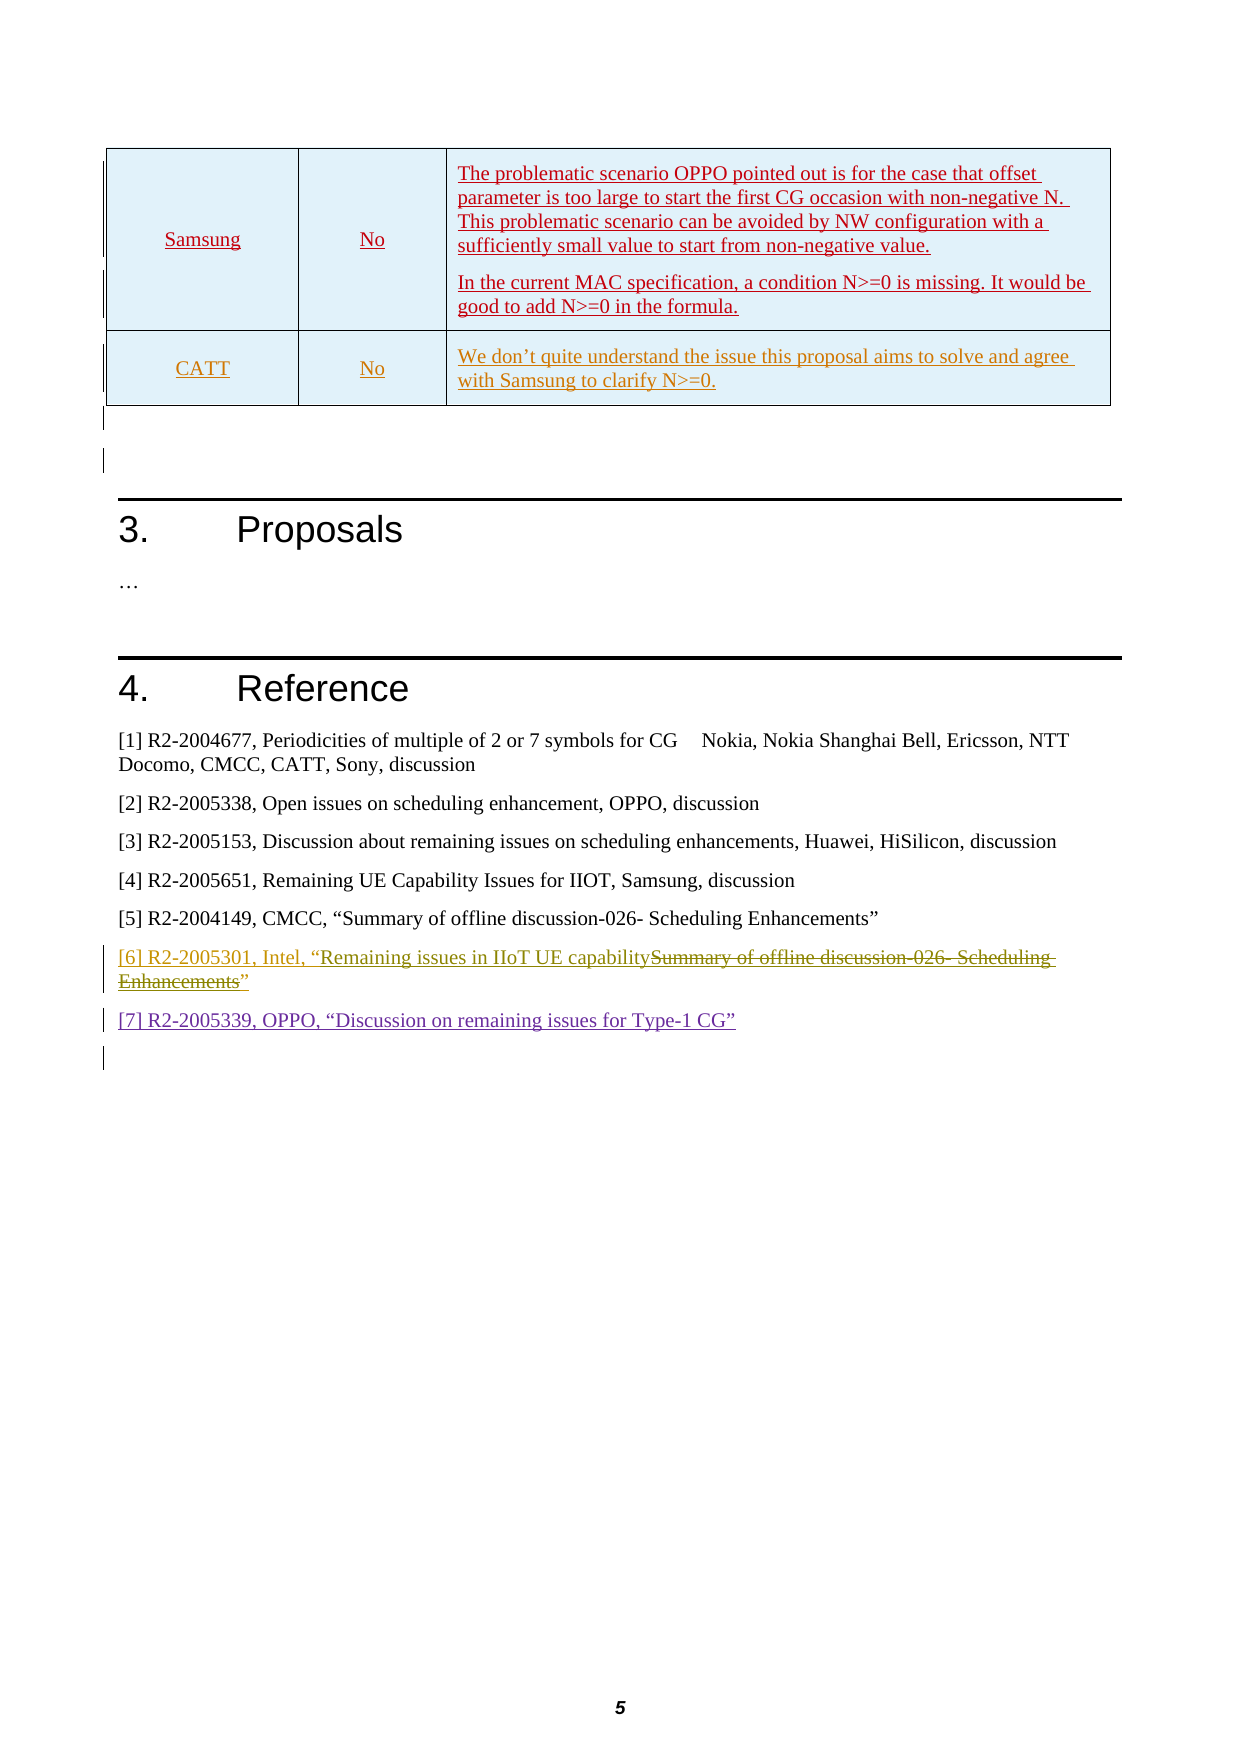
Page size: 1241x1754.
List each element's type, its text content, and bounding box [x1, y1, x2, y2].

subtitle 4. Reference [118, 660, 1122, 709]
text [1] R2-2004677, Periodicities of multiple of 2 or 7 symbols for CG Nokia, Nokia Shanghai Bell, Ericsson, NTT Docomo, CMCC, CATT, Sony, discussion [118, 728, 1122, 776]
text [3] R2-2005153, Discussion about remaining issues on scheduling enhancements, Huawei, HiSilicon, discussion [118, 829, 1122, 853]
text [5] R2-2004149, CMCC, “Summary of offline discussion-026- Scheduling Enhancements” [118, 906, 1122, 930]
text [2] R2-2005338, Open issues on scheduling enhancement, OPPO, discussion [118, 790, 1122, 814]
text … [118, 569, 1122, 593]
text [4] R2-2005651, Remaining UE Capability Issues for IIOT, Samsung, discussion [118, 868, 1122, 892]
subtitle 3. Proposals [118, 501, 1122, 550]
